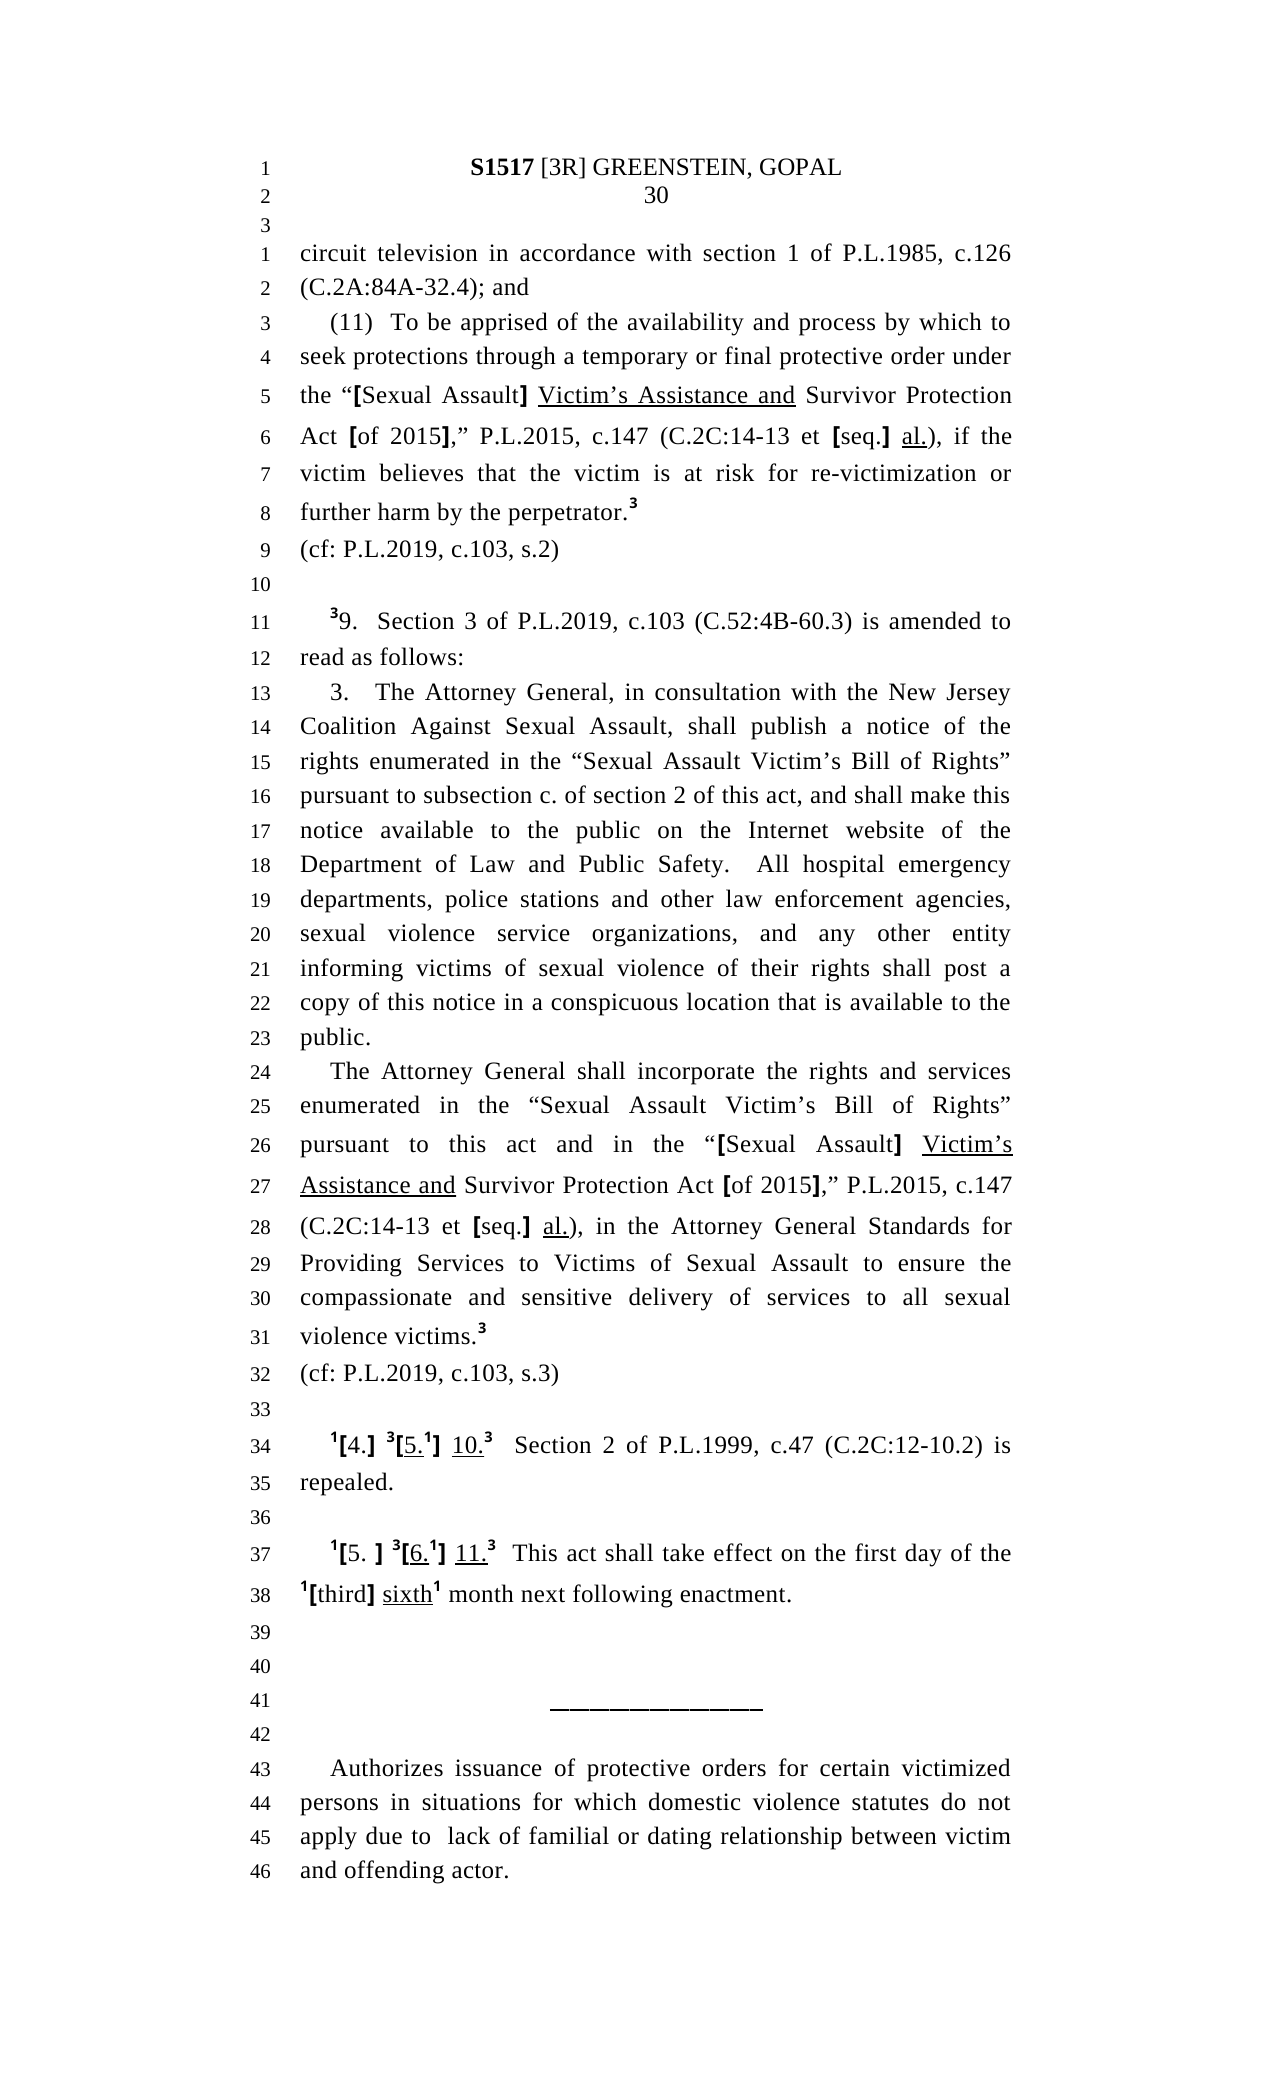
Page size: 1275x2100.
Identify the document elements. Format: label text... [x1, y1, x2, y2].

text 3. The Attorney General, in consultation with the New Jersey Coalition Against Sexual Assault, shall publish a notice of the rights enumerated in the “Sexual Assault Victim’s Bill of Rights” pursuant to subsection c. of section 2 of this act, and shall make this notice available to the public on the Internet website of the Department of Law and Public Safety. All hospital emergency departments, police stations and other law enforcement agencies, sexual violence service organizations, and any other entity informing victims of sexual violence of their rights shall post a copy of this notice in a conspicuous location that is available to the public. [300, 677, 1012, 1050]
text 39. Section 3 of P.L.2019, c.103 (C.52:4B-60.3) is amended to read as follows: [300, 603, 1012, 671]
text (cf: P.L.2019, c.103, s.2) [300, 534, 1012, 563]
text Authorizes issuance of protective orders for certain victimized persons in situations for which domestic violence statutes do not apply due to lack of familial or dating relationship between victim and offending actor. [300, 1753, 1012, 1884]
text 1[4.] 3[5.1] 10.3 Section 2 of P.L.1999, c.47 (C.2C:12-10.2) is repealed. [300, 1427, 1012, 1495]
text 1[5. ] 3[6.1] 11.3 This act shall take effect on the first day of the 1[third] sixth1 month next following enactment. [300, 1535, 1012, 1609]
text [300, 238, 1012, 301]
text (11) To be apprised of the availability and process by which to seek protections through a temporary or final protective order under the “[Sexual Assault] Victim’s Assistance and Survivor Protection Act [of 2015],” P.L.2015, c.147 (C.2C:14-13 et [seq.] al.), if the victim believes that the victim is at risk for re-victimization or further harm by the perpetrator.3 [300, 307, 1012, 527]
text (cf: P.L.2019, c.103, s.3) [300, 1358, 1012, 1387]
text The Attorney General shall incorporate the rights and services enumerated in the “Sexual Assault Victim’s Bill of Rights” pursuant to this act and in the “[Sexual Assault] Victim’s Assistance and Survivor Protection Act [of 2015],” P.L.2015, c.147 (C.2C:14-13 et [seq.] al.), in the Attorney General Standards for Providing Services to Victims of Sexual Assault to ensure the compassionate and sensitive delivery of services to all sexual violence victims.3 [300, 1056, 1012, 1352]
